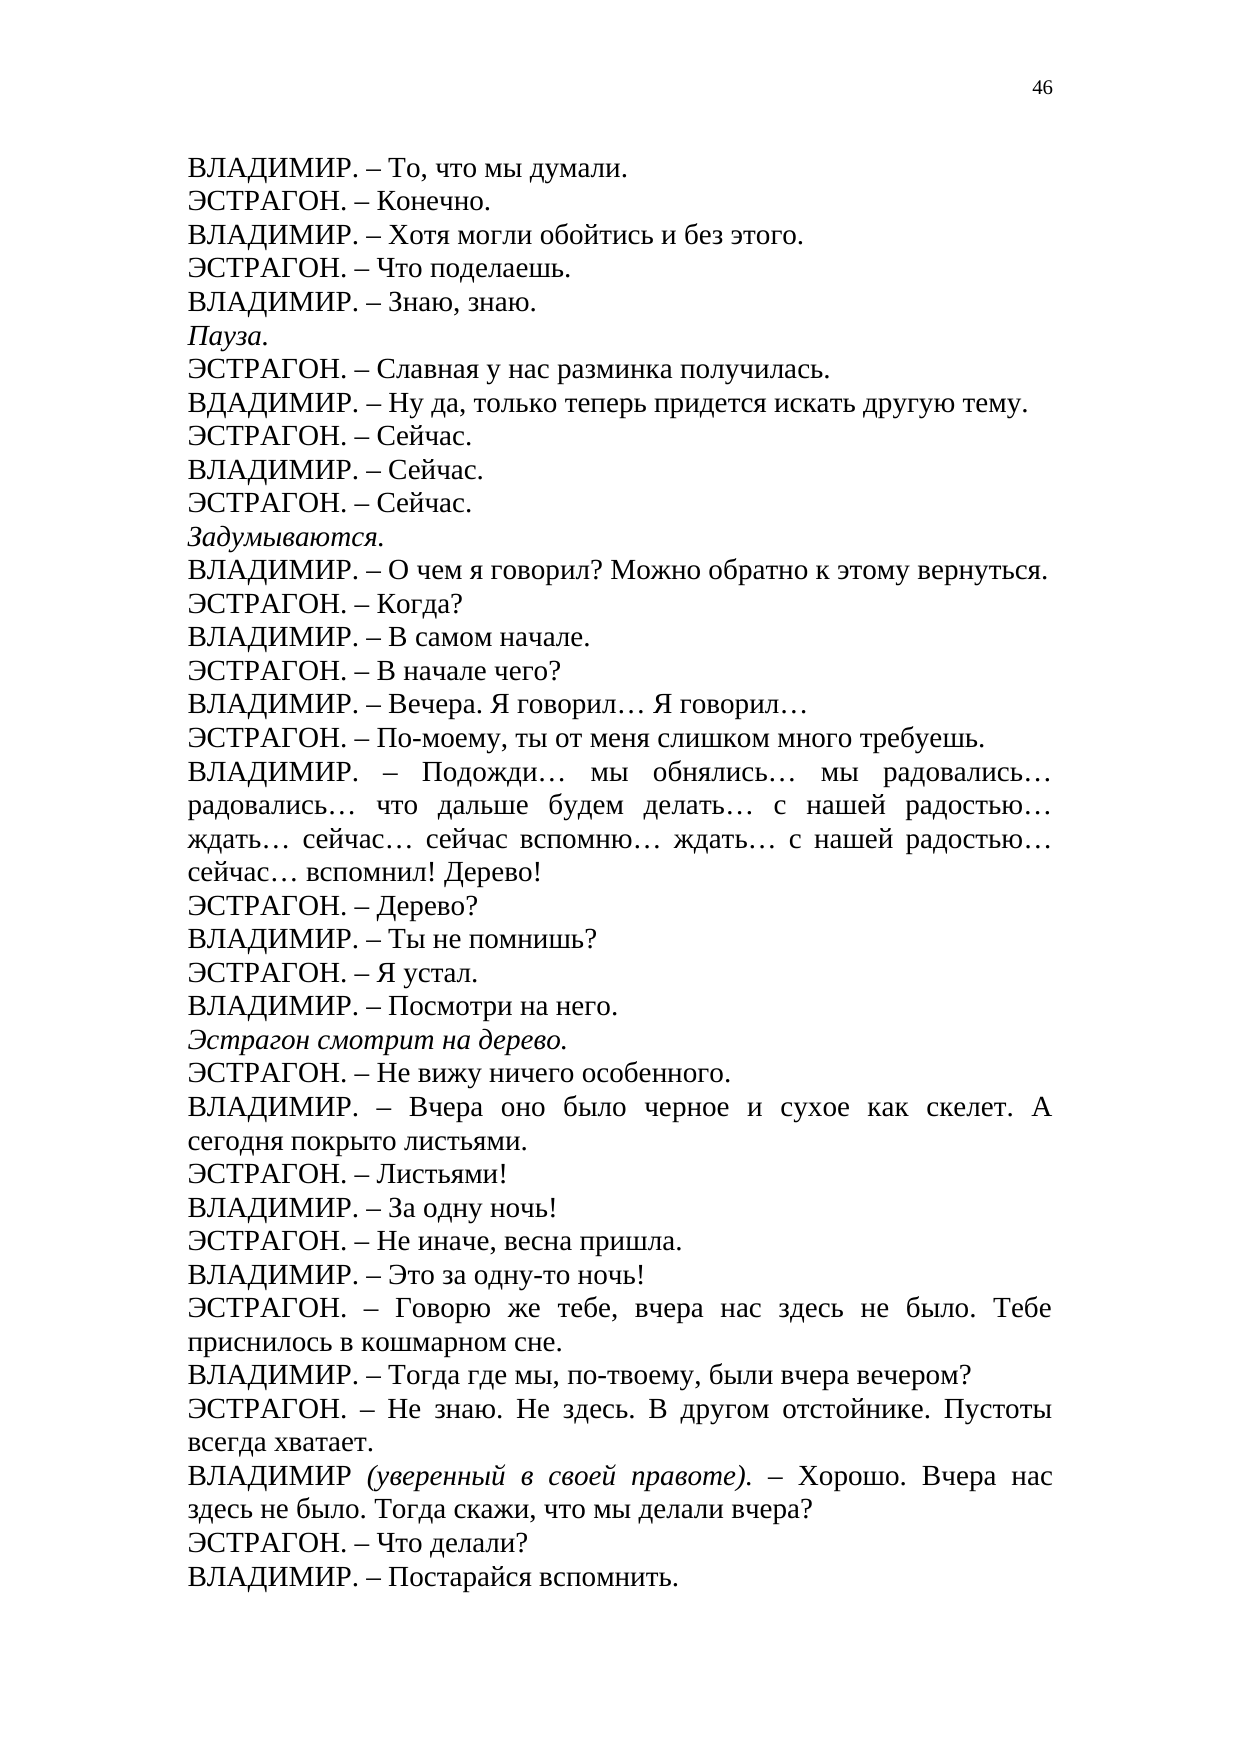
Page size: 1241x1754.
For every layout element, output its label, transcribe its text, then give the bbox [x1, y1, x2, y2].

text ЭСТРАГОН. – Не иначе, весна пришла. [187, 1223, 1053, 1257]
text ЭСТРАГОН. – Не вижу ничего особенного. [187, 1056, 1053, 1089]
text Пауза. [187, 318, 1053, 351]
text ВЛАДИМИР. – О чем я говорил? Можно обратно к этому вернуться. [187, 552, 1053, 586]
text ЭСТРАГОН. – В начале чего? [187, 653, 1053, 687]
text ЭСТРАГОН. – Не знаю. Не здесь. В другом отстойнике. Пустоты всегда хватает. [187, 1391, 1053, 1458]
text ЭСТРАГОН. – Когда? [187, 586, 1053, 619]
text ЭСТРАГОН. – Сейчас. [187, 485, 1053, 519]
text ВЛАДИМИР. – В самом начале. [187, 619, 1053, 653]
text ЭСТРАГОН. – Я устал. [187, 955, 1053, 988]
text ВЛАДИМИР. – Хотя могли обойтись и без этого. [187, 217, 1053, 251]
text ВЛАДИМИР. – Сейчас. [187, 452, 1053, 485]
text ВЛАДИМИР. – Вчера оно было черное и сухое как скелет. А сегодня покрыто листьями. [187, 1089, 1053, 1156]
text ЭСТРАГОН. – По-моему, ты от меня слишком много требуешь. [187, 720, 1053, 754]
text ВЛАДИМИР. – Постарайся вспомнить. [187, 1559, 1053, 1592]
text ВЛАДИМИР. – За одну ночь! [187, 1190, 1053, 1223]
text ЭСТРАГОН. – Дерево? [187, 888, 1053, 921]
text ВЛАДИМИР. – Знаю, знаю. [187, 284, 1053, 318]
text ЭСТРАГОН. – Сейчас. [187, 418, 1053, 452]
text ВЛАДИМИР. – То, что мы думали. [187, 150, 1053, 183]
text Задумываются. [187, 519, 1053, 552]
text ЭСТРАГОН. – Славная у нас разминка получилась. [187, 351, 1053, 385]
text ВЛАДИМИР. – Вечера. Я говорил… Я говорил… [187, 687, 1053, 720]
text ЭСТРАГОН. – Конечно. [187, 183, 1053, 217]
text ВЛАДИМИР. – Подожди… мы обнялись… мы радовались… радовались… что дальше будем делать… с нашей радостью… ждать… сейчас… сейчас вспомню… ждать… с нашей радостью… сейчас… вспомнил! Дерево! [187, 754, 1053, 888]
text ВЛАДИМИР. – Это за одну-то ночь! [187, 1257, 1053, 1290]
text ВЛАДИМИР. – Посмотри на него. [187, 988, 1053, 1022]
text ВДАДИМИР. – Ну да, только теперь придется искать другую тему. [187, 385, 1053, 418]
text ЭСТРАГОН. – Что поделаешь. [187, 251, 1053, 284]
text Эстрагон смотрит на дерево. [187, 1022, 1053, 1056]
text ЭСТРАГОН. – Говорю же тебе, вчера нас здесь не было. Тебе приснилось в кошмарном сне. [187, 1290, 1053, 1357]
text ВЛАДИМИР (уверенный в своей правоте). – Хорошо. Вчера нас здесь не было. Тогда скажи, что мы делали вчера? [187, 1458, 1053, 1525]
text ЭСТРАГОН. – Листьями! [187, 1156, 1053, 1190]
text ВЛАДИМИР. – Тогда где мы, по-твоему, были вчера вечером? [187, 1357, 1053, 1391]
text ВЛАДИМИР. – Ты не помнишь? [187, 921, 1053, 955]
text ЭСТРАГОН. – Что делали? [187, 1525, 1053, 1559]
